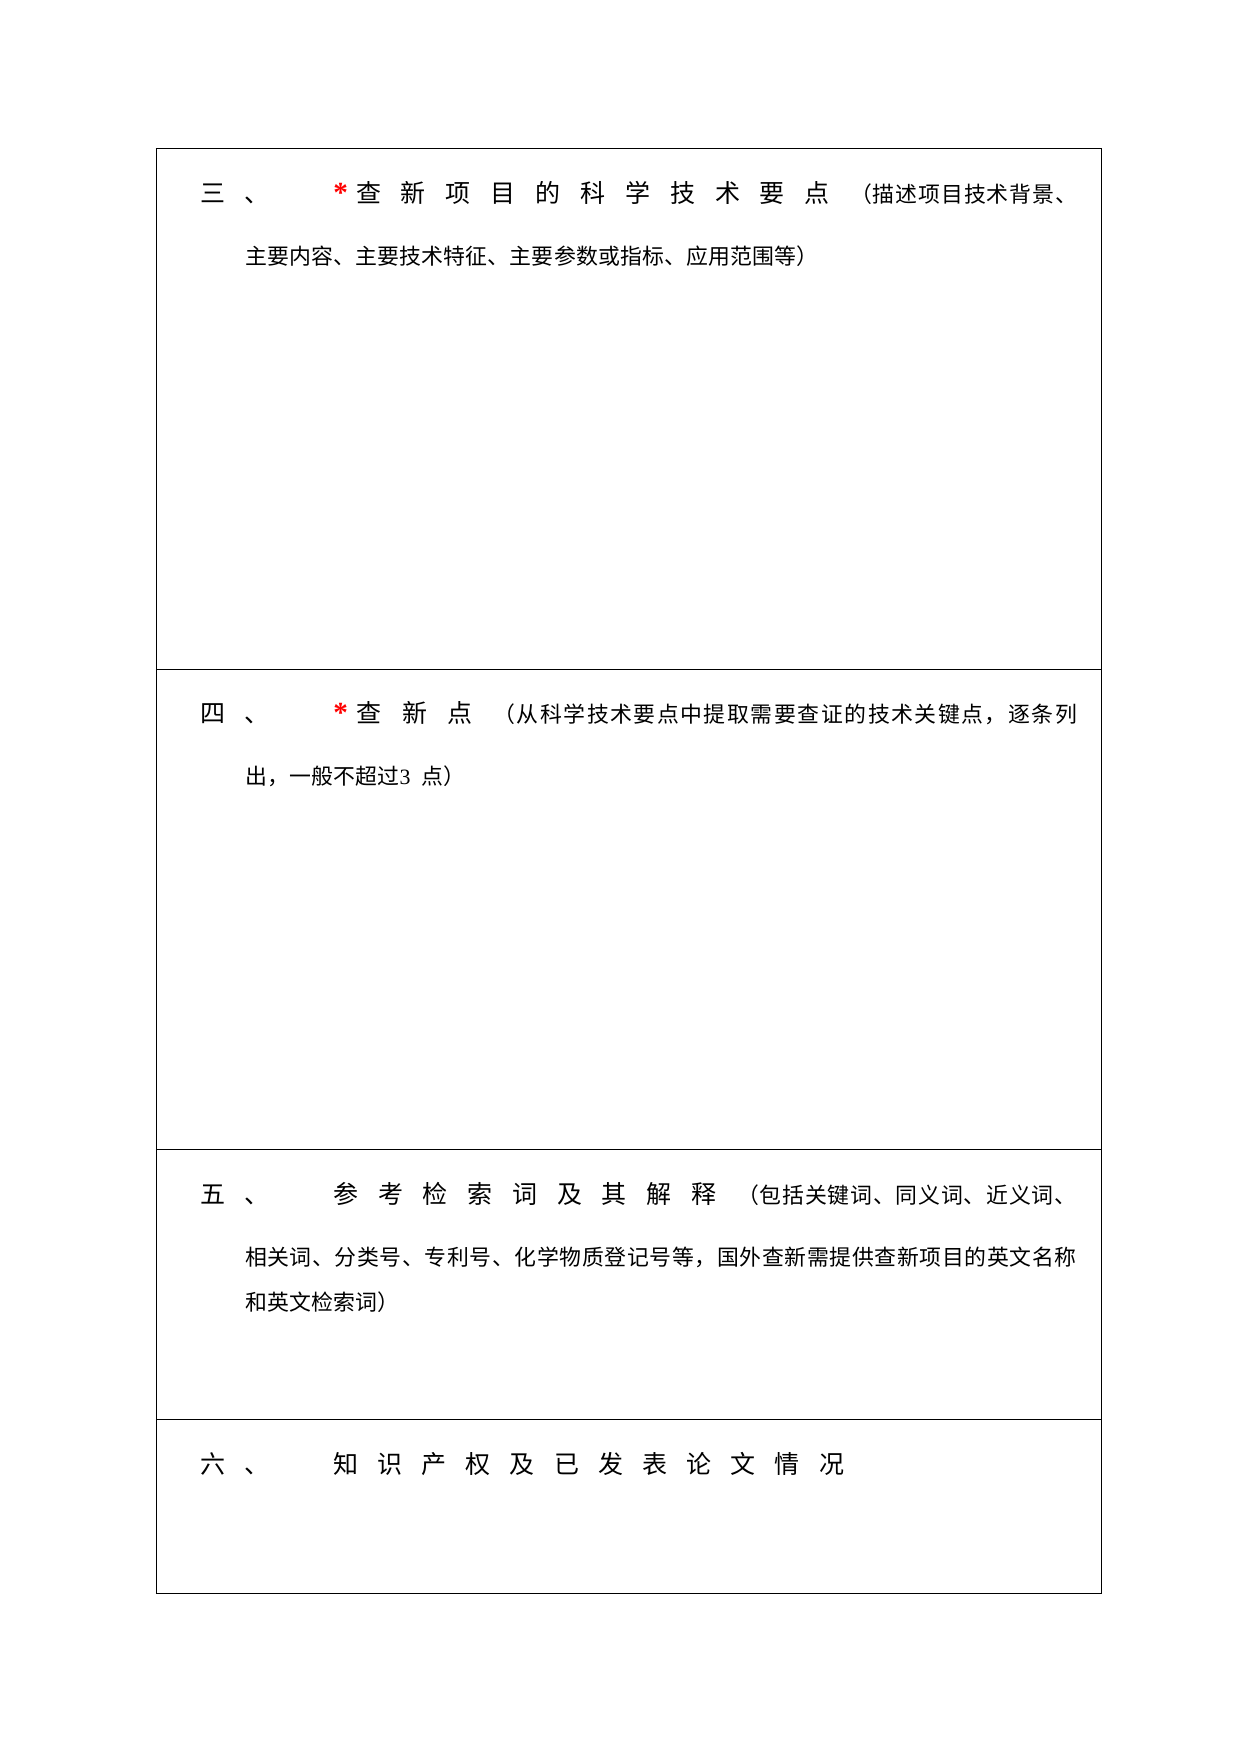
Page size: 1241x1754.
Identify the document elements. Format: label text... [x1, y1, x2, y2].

table_cell *查新点（从科学技术要点中提取需要查证的技术关键点，逐条列出，一般不超过3点） [157, 670, 1101, 1149]
table_cell 知识产权及已发表论文情况 [157, 1420, 1101, 1593]
table_cell 参考检索词及其解释（包括关键词、同义词、近义词、相关词、分类号、专利号、化学物质登记号等，国外查新需提供查新项目的英文名称和英文检索词） [157, 1150, 1101, 1419]
table_cell *查新项目的科学技术要点（描述项目技术背景、主要内容、主要技术特征、主要参数或指标、应用范围等） [157, 149, 1101, 668]
